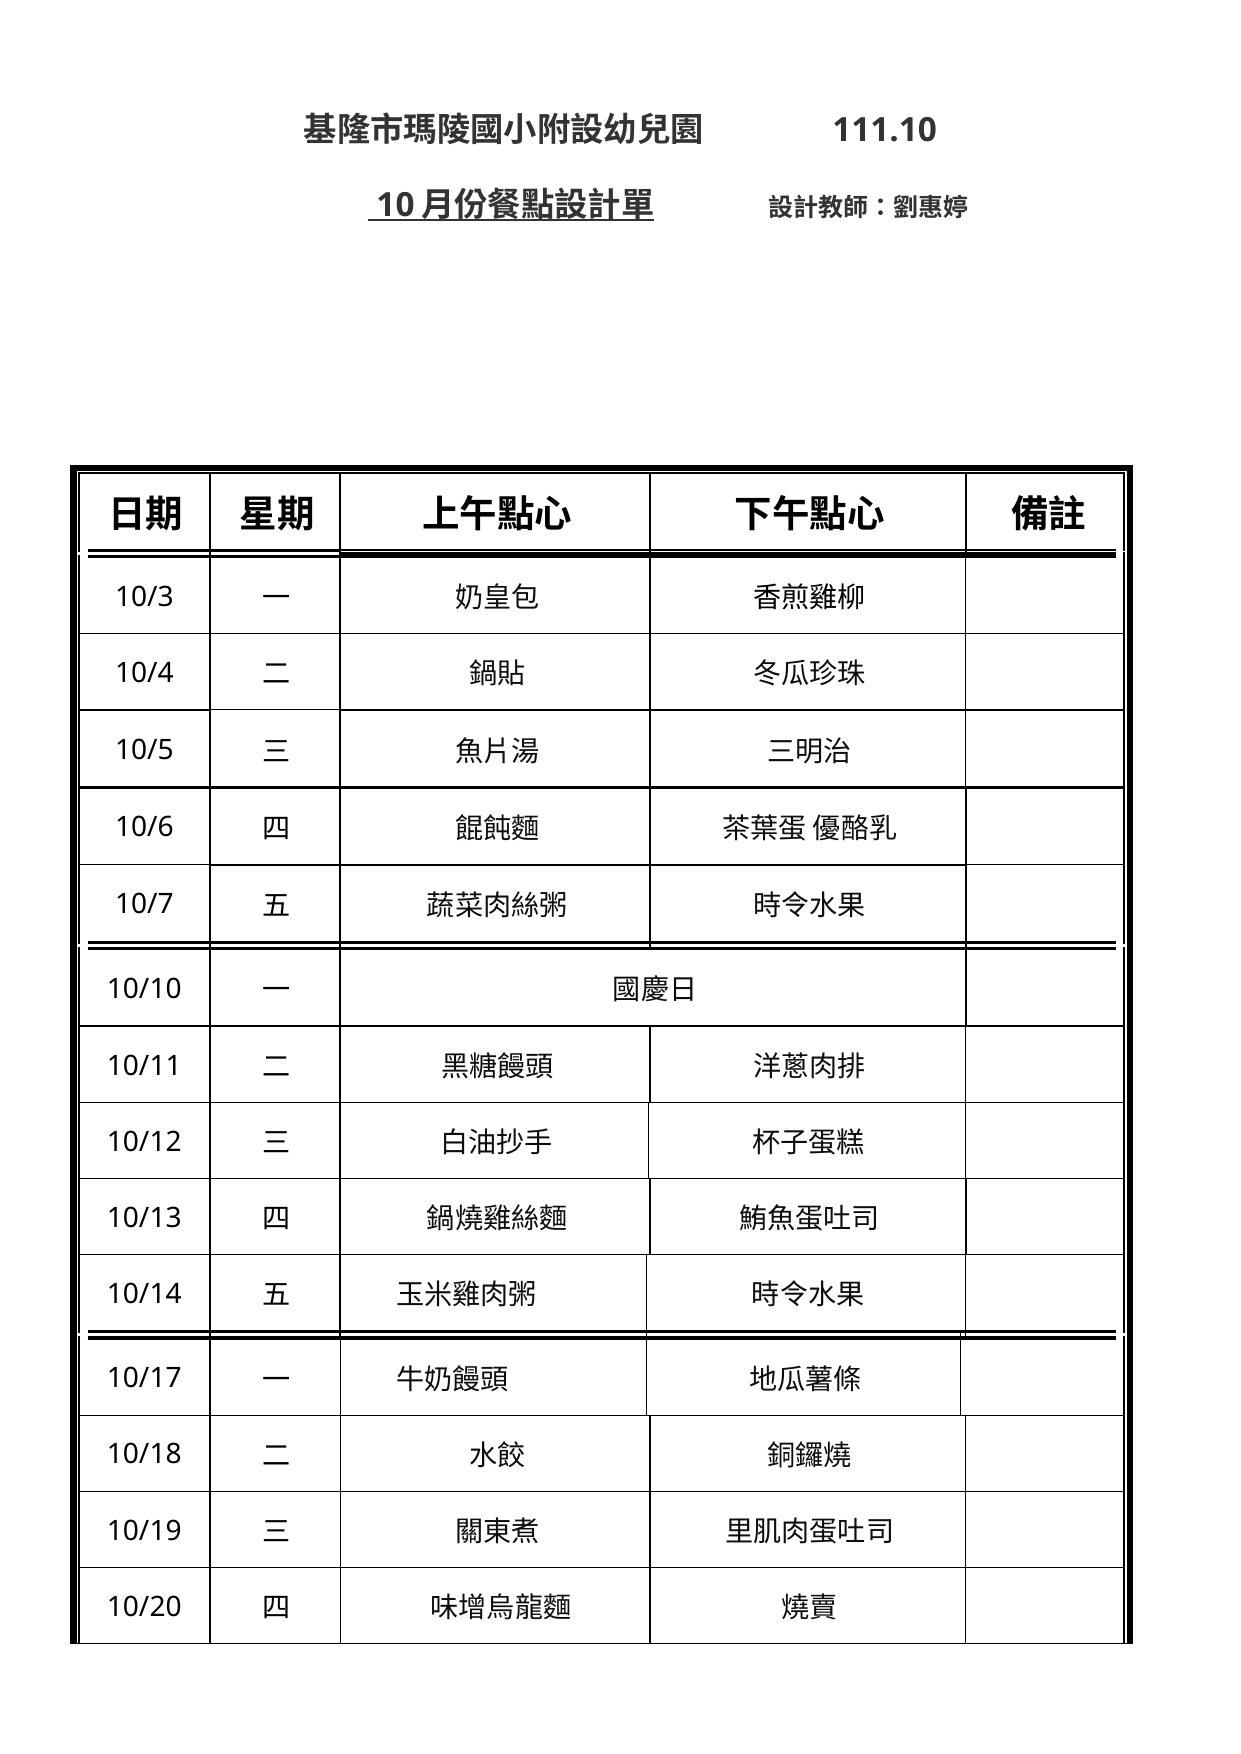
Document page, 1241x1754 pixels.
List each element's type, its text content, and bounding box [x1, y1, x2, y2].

table_cell 10/12 [80, 1103, 209, 1178]
table_cell [966, 1103, 1123, 1178]
table_cell 味增烏龍麵 [341, 1568, 649, 1643]
table_cell [961, 1330, 1127, 1414]
table_cell [967, 865, 1123, 941]
table_cell 牛奶饅頭 [341, 1340, 646, 1414]
table_cell 一 [211, 558, 339, 633]
table_cell [967, 941, 1127, 1025]
table_cell 鍋貼 [341, 634, 649, 709]
table_cell 洋蔥肉排 [651, 1027, 965, 1102]
table_cell 10/19 [80, 1492, 209, 1567]
table_cell 四 [211, 1568, 340, 1643]
table_cell 10/13 [80, 1179, 209, 1254]
table_cell 五 [211, 866, 339, 941]
table_cell 杯子蛋糕 [649, 1103, 965, 1178]
table_cell 10/11 [80, 1027, 209, 1102]
table_cell 香煎雞柳 [651, 558, 965, 633]
table_cell [966, 1416, 1123, 1491]
table_cell 10/6 [80, 789, 209, 863]
table_cell 燒賣 [651, 1568, 965, 1643]
table_cell 國慶日 [341, 950, 965, 1025]
table_cell 四 [211, 1179, 339, 1254]
table_header 備註 [967, 474, 1123, 549]
table_cell 蔬菜肉絲粥 [341, 866, 649, 941]
table_cell [966, 1492, 1123, 1567]
table_cell 五 [211, 1255, 339, 1330]
table_cell 茶葉蛋 優酪乳 [651, 789, 965, 863]
table_cell 時令水果 [651, 866, 965, 941]
table_cell 白油抄手 [341, 1103, 648, 1178]
table_header 上午點心 [341, 474, 649, 549]
table_cell 時令水果 [647, 1255, 965, 1330]
table_cell 鮪魚蛋吐司 [651, 1179, 965, 1254]
table_cell 銅鑼燒 [651, 1416, 965, 1491]
table_cell [966, 1255, 1123, 1330]
table_cell [966, 1568, 1123, 1643]
table_cell 水餃 [341, 1416, 649, 1491]
table_cell 黑糖饅頭 [341, 1027, 649, 1102]
table_cell [966, 634, 1123, 709]
table_cell 10/3 [77, 549, 209, 633]
table_cell 一 [211, 1340, 340, 1414]
table_cell 魚片湯 [341, 711, 649, 786]
table_cell 二 [211, 1416, 340, 1491]
table_cell 關東煮 [341, 1492, 649, 1567]
table_cell 三 [211, 1103, 339, 1178]
table_header 星期 [211, 474, 339, 549]
table_cell 10/4 [80, 634, 209, 709]
text 基隆市瑪陵國小附設幼兒園 111.10 [75, 89, 1165, 164]
table_cell 鍋燒雞絲麵 [341, 1179, 649, 1254]
table_cell 10/17 [77, 1330, 209, 1414]
table_cell 四 [211, 789, 339, 863]
table_cell 10/5 [80, 711, 209, 786]
table_cell 三 [211, 710, 339, 786]
table_cell [967, 789, 1123, 863]
table_cell 玉米雞肉粥 [341, 1255, 646, 1330]
table_cell [966, 711, 1123, 786]
table_cell 三明治 [651, 711, 965, 786]
table_cell [966, 549, 1127, 633]
table_cell 二 [211, 1027, 339, 1102]
table_cell 一 [211, 950, 339, 1025]
table_header 下午點心 [651, 474, 965, 549]
table_cell 地瓜薯條 [647, 1340, 960, 1414]
table_cell 三 [211, 1492, 340, 1567]
table_cell 餛飩麵 [341, 789, 649, 863]
table_cell 10/7 [80, 865, 209, 941]
table_cell [967, 1179, 1123, 1254]
table_cell [966, 1027, 1123, 1102]
table_cell 里肌肉蛋吐司 [651, 1492, 965, 1567]
table_cell 10/10 [77, 941, 209, 1025]
table_cell 10/18 [80, 1416, 209, 1491]
table_cell 10/20 [80, 1568, 209, 1643]
table_cell 二 [211, 634, 339, 709]
table_cell 10/14 [80, 1255, 209, 1330]
table_header 日期 [80, 474, 209, 549]
text 10月份餐點設計單 設計教師：劉惠婷 [75, 164, 1165, 239]
table_cell 奶皇包 [341, 558, 649, 633]
table_cell 冬瓜珍珠 [651, 634, 965, 709]
